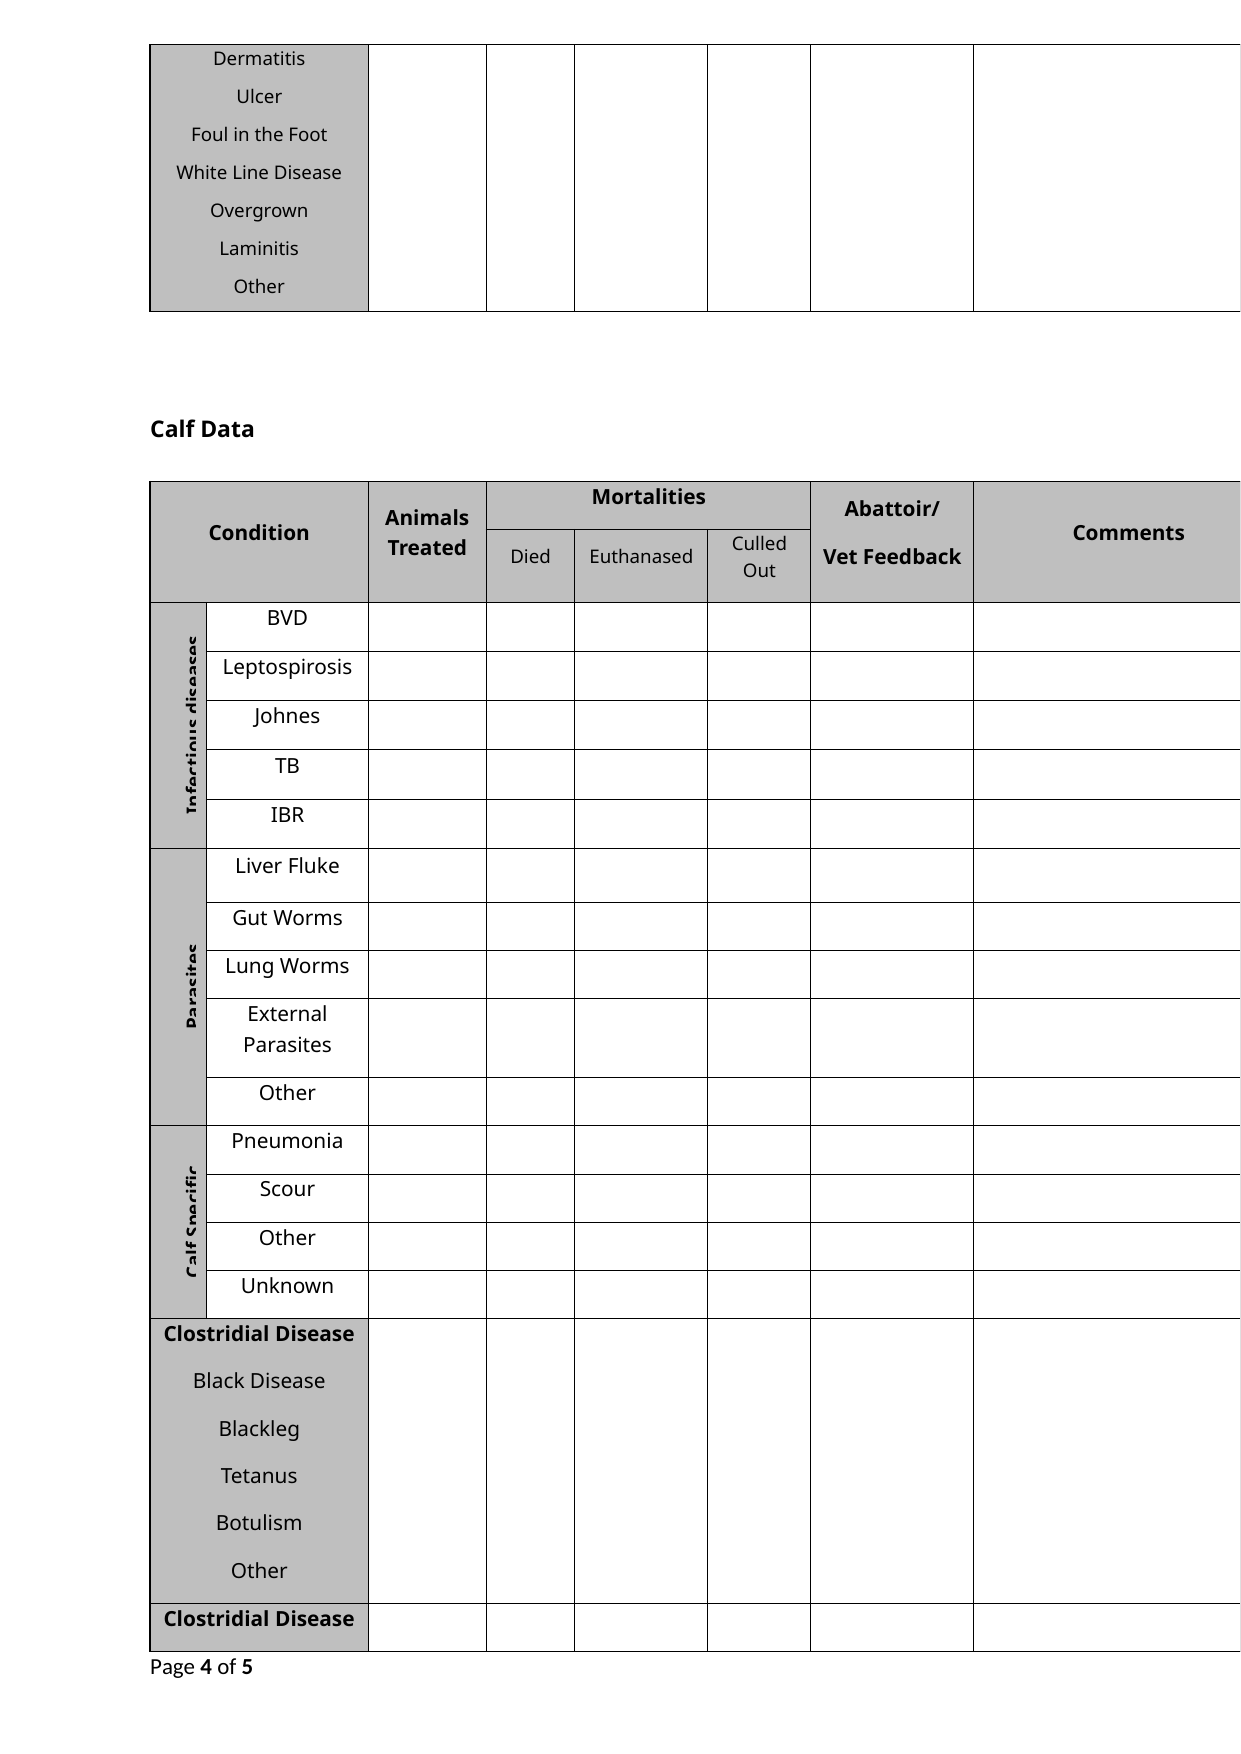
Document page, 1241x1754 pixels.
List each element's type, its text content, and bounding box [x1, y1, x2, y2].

table_cell [575, 999, 707, 1077]
table_cell [708, 701, 810, 749]
table_cell External Parasites [207, 999, 368, 1077]
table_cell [151, 45, 368, 311]
table_cell [974, 1271, 1240, 1318]
table_cell [974, 1604, 1240, 1651]
table_cell [811, 701, 973, 749]
table_cell [369, 951, 486, 998]
table_cell [369, 45, 486, 311]
table_cell [487, 701, 574, 749]
table_cell [575, 1319, 707, 1603]
table_cell [575, 1604, 707, 1651]
table_cell [811, 1126, 973, 1173]
table_cell [974, 45, 1240, 311]
table_cell Scour [207, 1175, 368, 1222]
table_cell [974, 849, 1240, 902]
table_cell [487, 603, 574, 651]
table_cell [369, 1175, 486, 1222]
table_cell [708, 603, 810, 651]
table_cell [811, 1271, 973, 1318]
table_cell [708, 999, 810, 1077]
table_cell [369, 1604, 486, 1651]
table_cell [811, 1319, 973, 1603]
table_cell [708, 1604, 810, 1651]
table_cell [487, 1319, 574, 1603]
table_cell [811, 603, 973, 651]
table_cell Pneumonia [207, 1126, 368, 1173]
table_cell [811, 999, 973, 1077]
table_cell [369, 1223, 486, 1270]
table_header Comments [974, 482, 1240, 602]
table_cell [708, 1078, 810, 1125]
table_cell [708, 1126, 810, 1173]
table_cell [974, 1126, 1240, 1173]
table_cell [811, 652, 973, 700]
table_cell Unknown [207, 1271, 368, 1318]
table_cell [708, 45, 810, 311]
table_cell [487, 800, 574, 848]
table_cell BVD [207, 603, 368, 651]
table_cell [708, 800, 810, 848]
table_cell [811, 951, 973, 998]
table_cell [369, 999, 486, 1077]
table_cell [575, 1175, 707, 1222]
table_cell [575, 1126, 707, 1173]
table_cell [369, 603, 486, 651]
table_cell Johnes [207, 701, 368, 749]
table_header Abattoir/ Vet Feedback [811, 482, 973, 602]
table_cell [487, 1271, 574, 1318]
table_cell [487, 903, 574, 950]
table_cell Lung Worms [207, 951, 368, 998]
table_cell [369, 701, 486, 749]
table_cell [811, 750, 973, 798]
table_cell [708, 1175, 810, 1222]
table_cell Other [207, 1078, 368, 1125]
table_cell [575, 652, 707, 700]
table_cell [487, 652, 574, 700]
table_cell [369, 1126, 486, 1173]
table_cell [575, 45, 707, 311]
table_cell [487, 1078, 574, 1125]
table_cell Calf Specific [151, 1126, 206, 1318]
table_cell [811, 849, 973, 902]
table_cell [708, 1271, 810, 1318]
table_cell Infectious diseases [151, 603, 206, 848]
table_cell [708, 750, 810, 798]
table_cell Parasites [151, 849, 206, 1125]
table_header Mortalities [487, 482, 810, 529]
table_cell [487, 1126, 574, 1173]
table_cell Euthanased [575, 530, 707, 602]
table_cell [369, 849, 486, 902]
table_cell [811, 45, 973, 311]
table_cell [811, 903, 973, 950]
table_cell [974, 1175, 1240, 1222]
table_cell [369, 1271, 486, 1318]
table_cell Clostridial Disease [151, 1604, 368, 1651]
table_cell [487, 1175, 574, 1222]
table_cell [974, 951, 1240, 998]
table_cell [811, 1078, 973, 1125]
table_cell [575, 1271, 707, 1318]
table_cell [974, 1223, 1240, 1270]
table_cell Leptospirosis [207, 652, 368, 700]
table_cell [575, 603, 707, 651]
table_cell [487, 849, 574, 902]
table_cell Died [487, 530, 574, 602]
table_cell [575, 701, 707, 749]
table_cell [369, 903, 486, 950]
table_cell [575, 800, 707, 848]
table_cell Liver Fluke [207, 849, 368, 902]
table_cell [487, 750, 574, 798]
table_cell [487, 1604, 574, 1651]
table_cell [575, 903, 707, 950]
table_cell [811, 1223, 973, 1270]
table_cell [369, 1319, 486, 1603]
table_cell [369, 800, 486, 848]
table_cell [974, 701, 1240, 749]
table_cell [811, 1175, 973, 1222]
table_cell [708, 849, 810, 902]
table_cell [575, 750, 707, 798]
table_cell [487, 45, 574, 311]
table_cell [811, 1604, 973, 1651]
table_cell [974, 1319, 1240, 1603]
table_cell [708, 1223, 810, 1270]
table_cell [487, 999, 574, 1077]
table_cell Clostridial Disease Black Disease Blackleg Tetanus Botulism Other [151, 1319, 368, 1603]
table_header Animals Treated [369, 482, 486, 602]
table_cell [708, 903, 810, 950]
text Calf Data [150, 413, 1090, 444]
table_cell Gut Worms [207, 903, 368, 950]
table_cell [974, 652, 1240, 700]
table_cell [974, 999, 1240, 1077]
table_cell [708, 1319, 810, 1603]
table_cell Other [207, 1223, 368, 1270]
table_cell [708, 951, 810, 998]
table_cell [575, 951, 707, 998]
table_cell [575, 1078, 707, 1125]
table_cell [575, 1223, 707, 1270]
table_header Condition [151, 482, 368, 602]
table_cell [708, 652, 810, 700]
table_cell [369, 1078, 486, 1125]
table_cell [369, 750, 486, 798]
table_cell [974, 903, 1240, 950]
table_cell [974, 750, 1240, 798]
table_cell [487, 1223, 574, 1270]
table_cell [811, 800, 973, 848]
table_cell [974, 603, 1240, 651]
table_cell TB [207, 750, 368, 798]
table_cell [974, 1078, 1240, 1125]
table_cell [575, 849, 707, 902]
table_cell IBR [207, 800, 368, 848]
table_cell [974, 800, 1240, 848]
table_cell Culled Out [708, 530, 810, 602]
table_cell [369, 652, 486, 700]
table_cell [487, 951, 574, 998]
